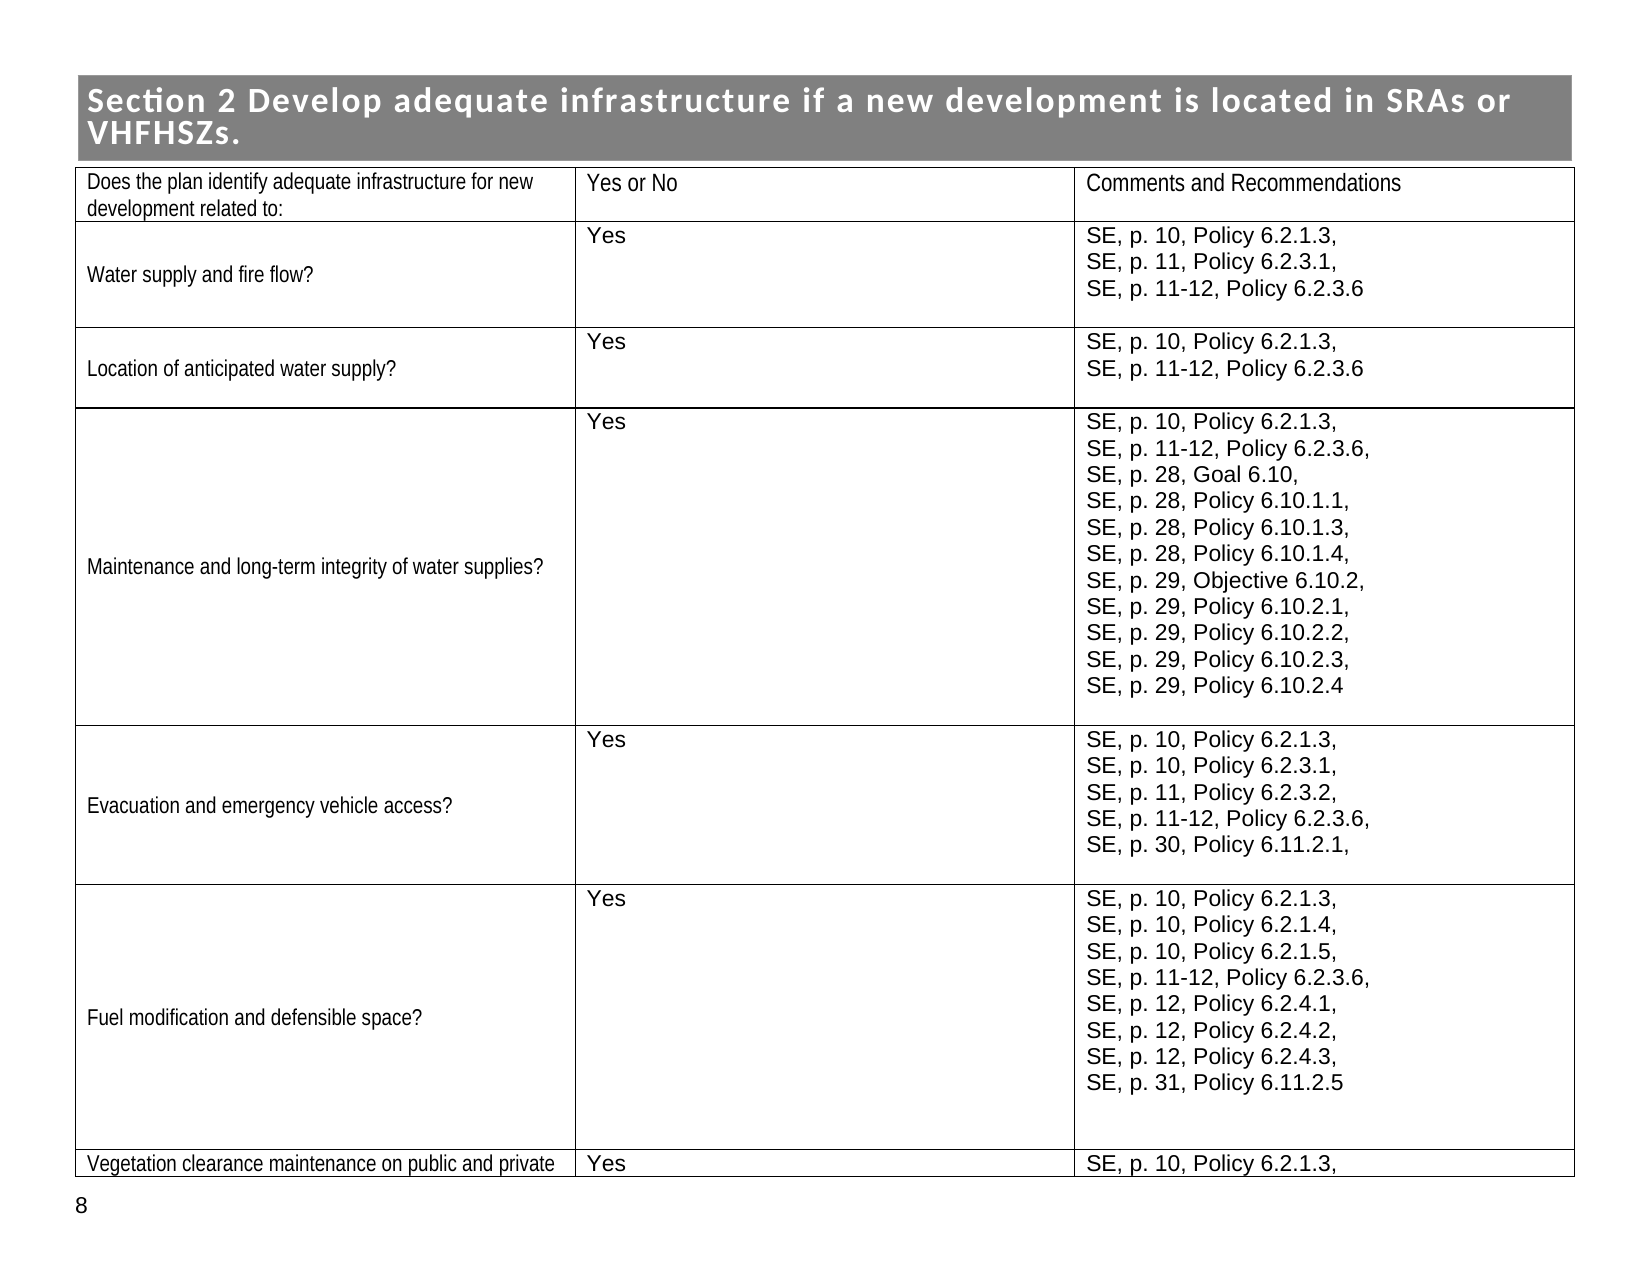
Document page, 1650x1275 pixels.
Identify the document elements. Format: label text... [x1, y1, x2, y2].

table_header Does the plan identify adequate infrastructure for new development related to: [76, 168, 575, 221]
table_cell Yes [576, 222, 1074, 327]
table_header Yes or No [576, 168, 1074, 221]
table_cell Location of anticipated water supply? [76, 328, 575, 407]
table_cell Water supply and fire flow? [76, 222, 575, 327]
table_header Comments and Recommendations [1075, 168, 1574, 221]
table_cell Yes [576, 885, 1074, 1148]
table_cell SE, p. 10, Policy 6.2.1.3, SE, p. 11, Policy 6.2.3.1, SE, p. 11-12, Policy 6.2.3.6 [1075, 222, 1574, 327]
table_cell SE, p. 10, Policy 6.2.1.3, SE, p. 11-12, Policy 6.2.3.6 [1075, 328, 1574, 407]
table_cell SE, p. 10, Policy 6.2.1.3, SE, p. 11-12, Policy 6.2.3.6, SE, p. 28, Goal 6.10, SE, p. 28, Policy 6.10.1.1, SE, p. 28, Policy 6.10.1.3, SE, p. 28, Policy 6.10.1.4, SE, p. 29, Objective 6.10.2, SE, p. 29, Policy 6.10.2.1, SE, p. 29, Policy 6.10.2.2, SE, p. 29, Policy 6.10.2.3, SE, p. 29, Policy 6.10.2.4 [1075, 409, 1574, 725]
table_cell Maintenance and long-term integrity of water supplies? [76, 409, 575, 725]
table_cell SE, p. 10, Policy 6.2.1.3, SE, p. 10, Policy 6.2.1.4, SE, p. 10, Policy 6.2.1.5, SE, p. 11-12, Policy 6.2.3.6, SE, p. 12, Policy 6.2.4.1, SE, p. 12, Policy 6.2.4.2, SE, p. 12, Policy 6.2.4.3, SE, p. 31, Policy 6.11.2.5 [1075, 885, 1574, 1148]
table_cell Yes [576, 409, 1074, 725]
table_cell Yes [576, 726, 1074, 884]
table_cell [1075, 1150, 1574, 1176]
table_cell Fuel modification and defensible space? [76, 885, 575, 1148]
table_cell Evacuation and emergency vehicle access? [76, 726, 575, 884]
table_cell Yes [576, 1150, 1074, 1176]
table_cell SE, p. 10, Policy 6.2.1.3, SE, p. 10, Policy 6.2.3.1, SE, p. 11, Policy 6.2.3.2, SE, p. 11-12, Policy 6.2.3.6, SE, p. 30, Policy 6.11.2.1, [1075, 726, 1574, 884]
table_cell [76, 1150, 575, 1176]
subtitle Section 2 Develop adequate infrastructure if a new development is located in SRAs or VHFHSZs. [79, 76, 1571, 160]
table_cell Yes [576, 328, 1074, 407]
